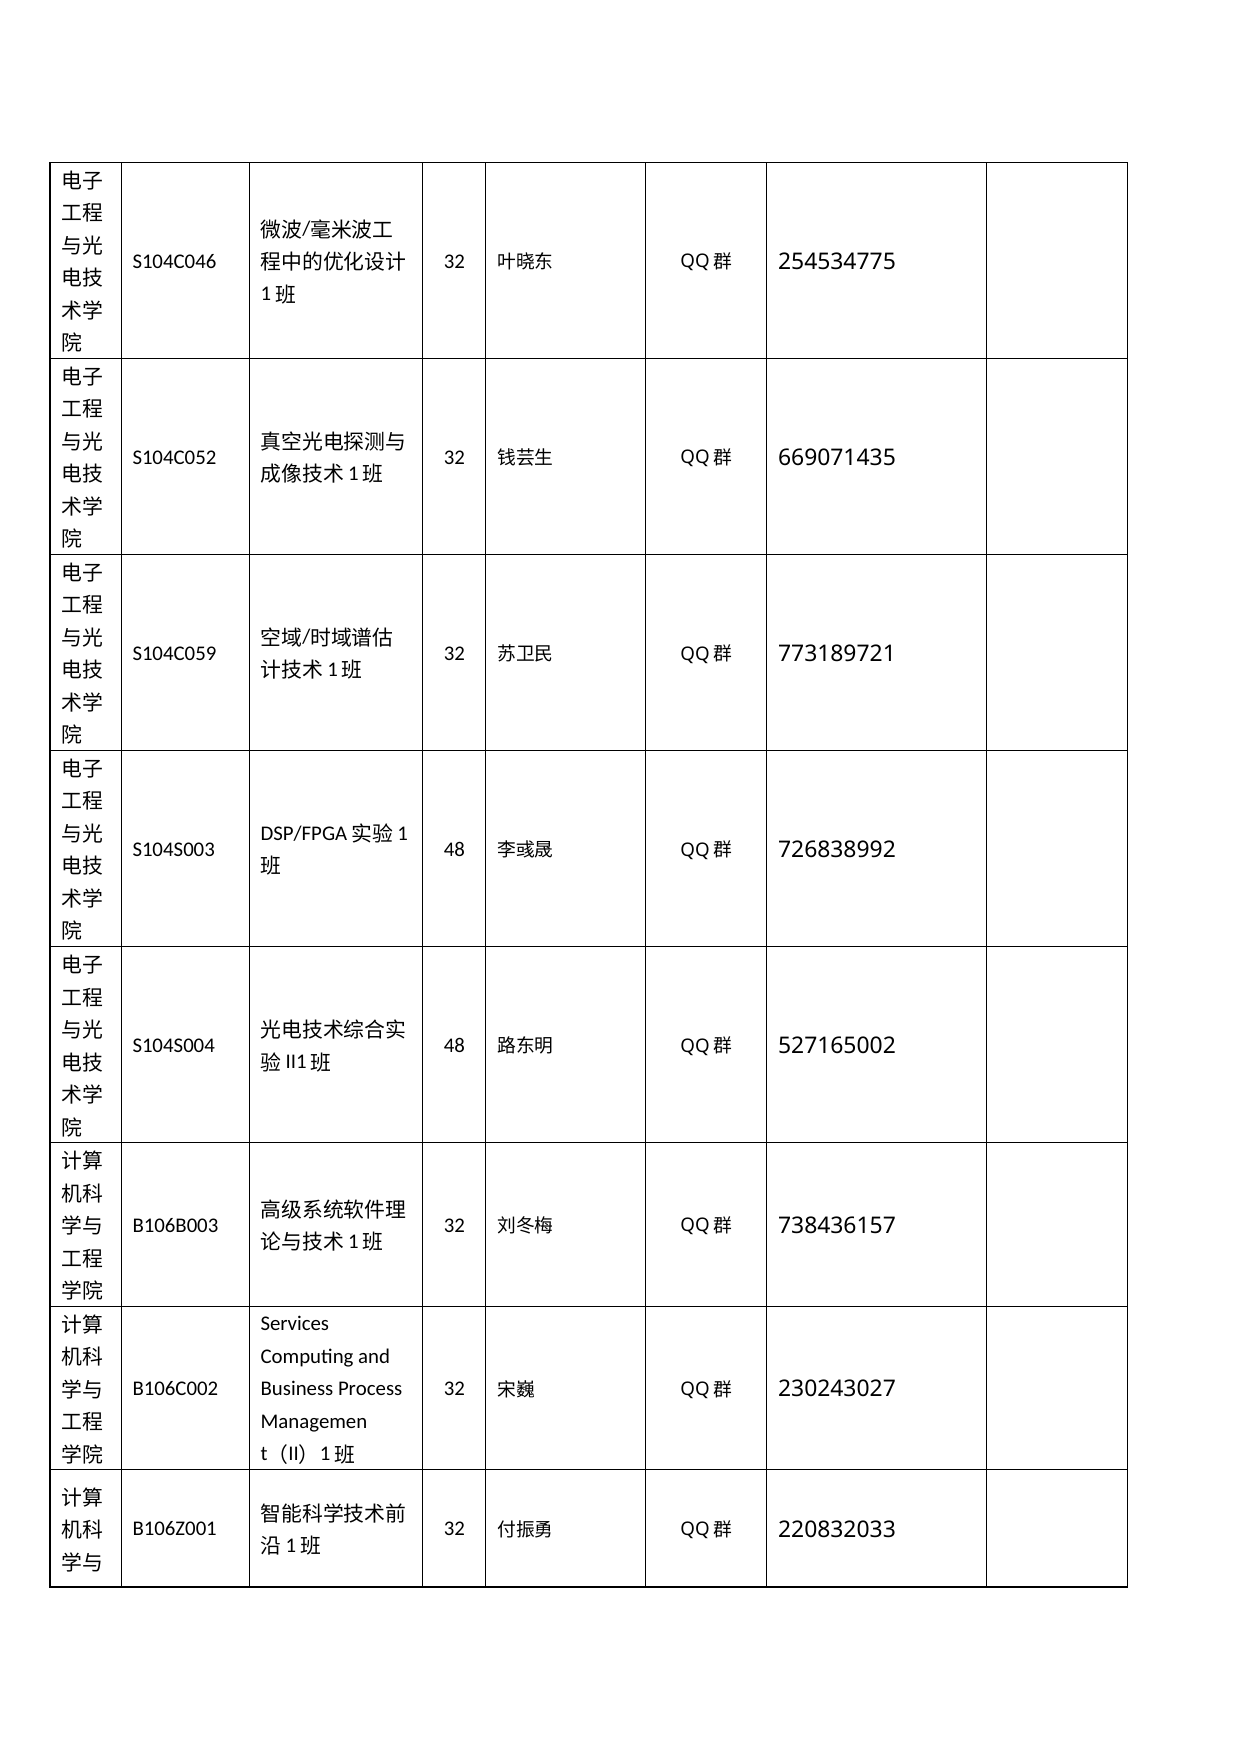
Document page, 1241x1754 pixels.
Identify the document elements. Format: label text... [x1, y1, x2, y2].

table_cell 32 [423, 1470, 485, 1586]
table_cell 48 [423, 751, 485, 946]
table_cell 微波/毫米波工程中的优化设计1班 [250, 163, 422, 358]
table_cell 计算机科学与工程学院 [51, 1470, 121, 1586]
table_cell QQ群 [646, 751, 766, 946]
table_cell [987, 163, 1127, 358]
table_cell B106Z001 [122, 1470, 249, 1586]
table_cell 路东明 [486, 947, 645, 1142]
table_cell 光电技术综合实验II1班 [250, 947, 422, 1142]
table_cell B106B003 [122, 1143, 249, 1306]
table_cell QQ群 [646, 163, 766, 358]
table_cell 220832033 [767, 1470, 986, 1586]
table_cell 真空光电探测与成像技术1班 [250, 359, 422, 554]
table_cell 计算机科学与工程学院 [51, 1307, 121, 1469]
table_cell S104S004 [122, 947, 249, 1142]
table_cell 773189721 [767, 555, 986, 750]
table_cell 230243027 [767, 1307, 986, 1469]
table_cell 计算机科学与工程学院 [51, 1143, 121, 1306]
table_cell QQ群 [646, 1470, 766, 1586]
table_cell QQ群 [646, 555, 766, 750]
table_cell [987, 947, 1127, 1142]
table_cell 高级系统软件理论与技术1班 [250, 1143, 422, 1306]
table_cell 726838992 [767, 751, 986, 946]
table_cell DSP/FPGA实验1班 [250, 751, 422, 946]
table_cell 空域/时域谱估计技术1班 [250, 555, 422, 750]
table_cell [987, 555, 1127, 750]
table_cell 电子工程与光电技术学院 [51, 751, 121, 946]
table_cell 智能科学技术前沿1班 [250, 1470, 422, 1586]
table_cell 叶晓东 [486, 163, 645, 358]
table_cell [987, 1143, 1127, 1306]
table_cell S104C052 [122, 359, 249, 554]
table_cell 钱芸生 [486, 359, 645, 554]
table_cell 48 [423, 947, 485, 1142]
table_cell 669071435 [767, 359, 986, 554]
table_cell 254534775 [767, 163, 986, 358]
table_cell 宋巍 [486, 1307, 645, 1469]
table_cell [987, 359, 1127, 554]
table_cell Services Computing and Business Process Management（II）1班 [250, 1307, 422, 1469]
table_cell QQ群 [646, 1143, 766, 1306]
table_cell 电子工程与光电技术学院 [51, 359, 121, 554]
table_cell 32 [423, 163, 485, 358]
table_cell 苏卫民 [486, 555, 645, 750]
table_cell QQ群 [646, 947, 766, 1142]
table_cell B106C002 [122, 1307, 249, 1469]
table_cell S104C046 [122, 163, 249, 358]
table_cell 电子工程与光电技术学院 [51, 163, 121, 358]
table_cell 32 [423, 1307, 485, 1469]
table_cell 付振勇 [486, 1470, 645, 1586]
table_cell 527165002 [767, 947, 986, 1142]
table_cell QQ群 [646, 359, 766, 554]
table_cell 李彧晟 [486, 751, 645, 946]
table_cell 电子工程与光电技术学院 [51, 555, 121, 750]
table_cell S104S003 [122, 751, 249, 946]
table_cell 32 [423, 359, 485, 554]
table_cell 32 [423, 1143, 485, 1306]
table_cell 32 [423, 555, 485, 750]
table_cell [987, 1307, 1127, 1469]
table_cell [987, 1470, 1127, 1586]
table_cell QQ群 [646, 1307, 766, 1469]
table_cell S104C059 [122, 555, 249, 750]
table_cell 738436157 [767, 1143, 986, 1306]
table_cell [987, 751, 1127, 946]
table_cell 刘冬梅 [486, 1143, 645, 1306]
table_cell 电子工程与光电技术学院 [51, 947, 121, 1142]
